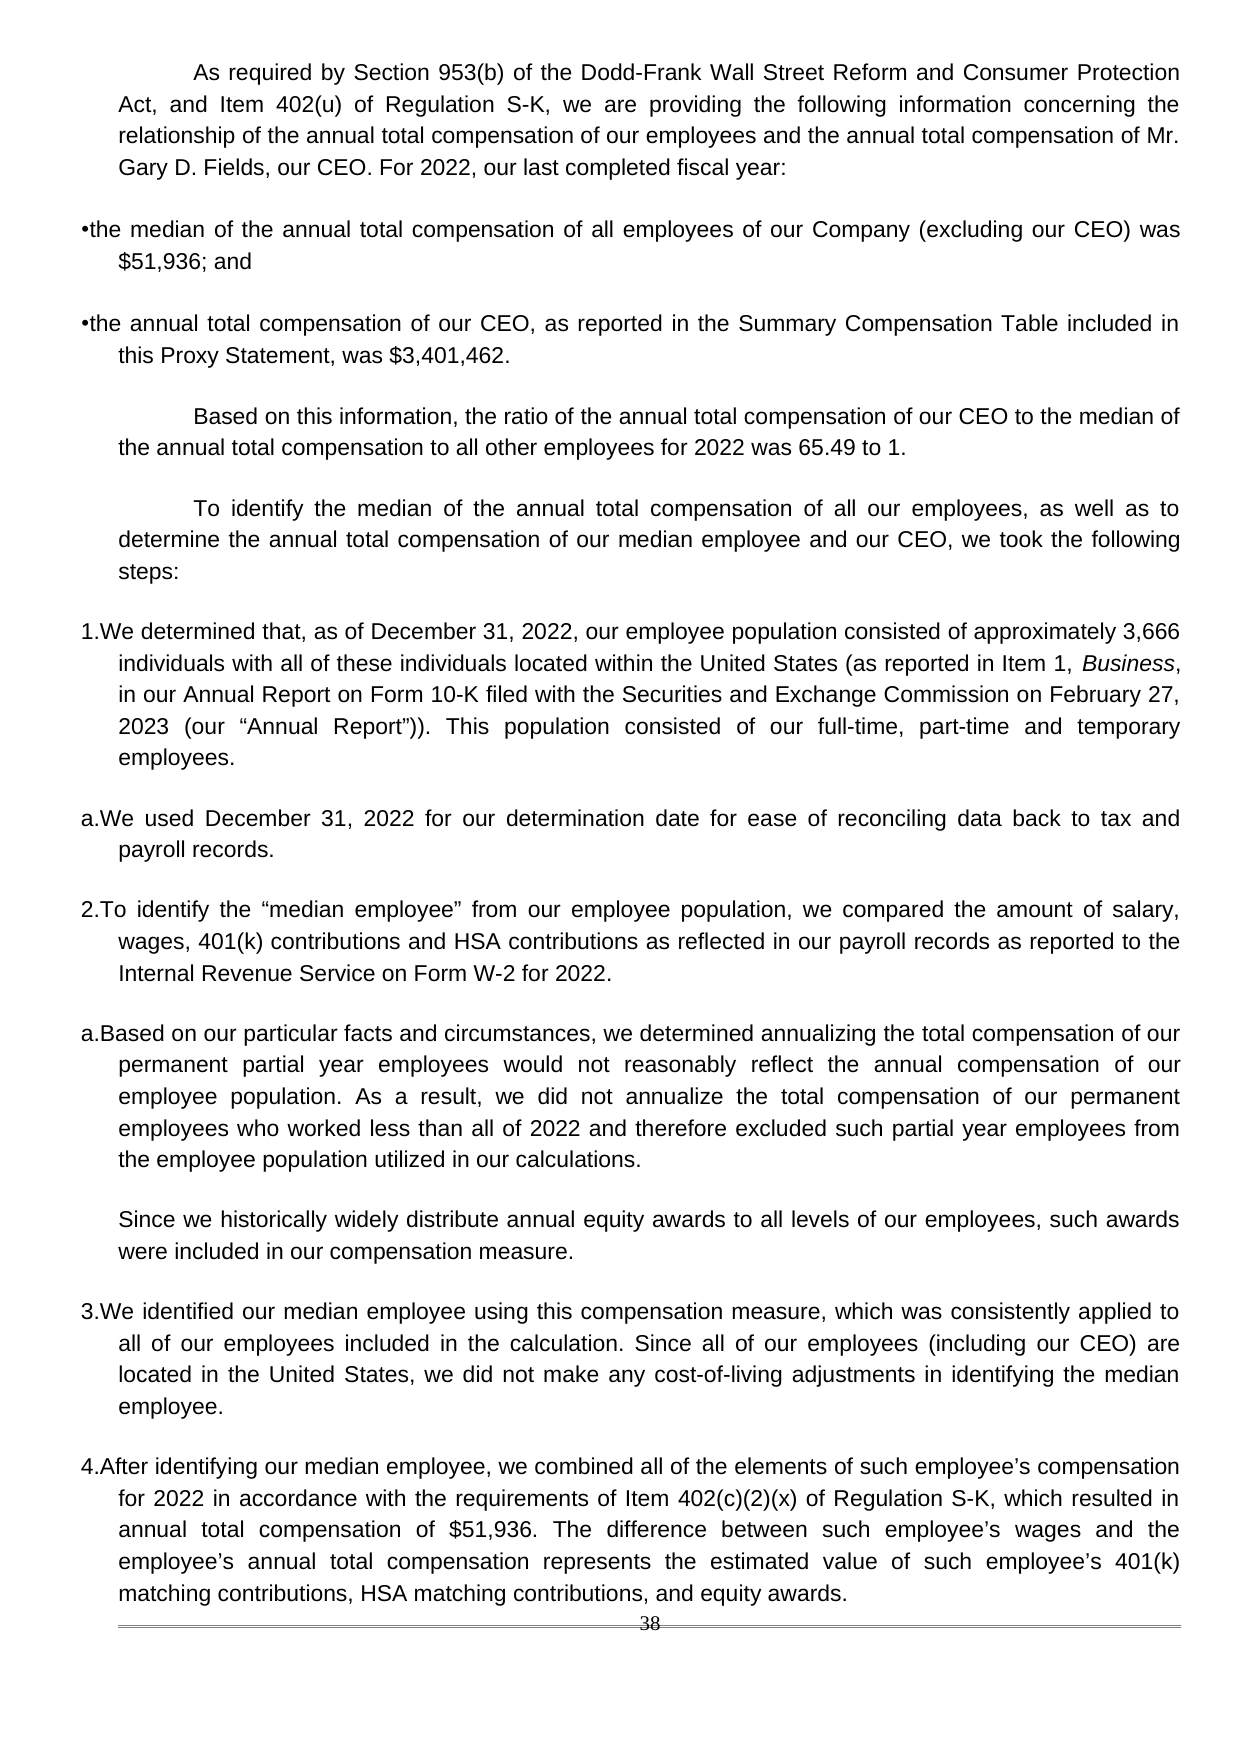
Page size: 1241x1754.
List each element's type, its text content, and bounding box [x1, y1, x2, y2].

text 3.We identified our median employee using this compensation measure, which was consistently applied to all of our employees included in the calculation. Since all of our employees (including our CEO) are located in the United States, we did not make any cost-of-living adjustments in identifying the median employee. [81, 1298, 1181, 1419]
text 2.To identify the “median employee” from our employee population, we compared the amount of salary, wages, 401(k) contributions and HSA contributions as reflected in our payroll records as reported to the Internal Revenue Service on Form W-2 for 2022. [81, 896, 1181, 986]
text •the annual total compensation of our CEO, as reported in the Summary Compensation Table included in this Proxy Statement, was $3,401,462. [81, 308, 1181, 369]
text As required by Section 953(b) of the Dodd-Frank Wall Street Reform and Consumer Protection Act, and Item 402(u) of Regulation S-K, we are providing the following information concerning the relationship of the annual total compensation of our employees and the annual total compensation of Mr. Gary D. Fields, our CEO. For 2022, our last completed fiscal year: [118, 59, 1181, 180]
text •the median of the annual total compensation of all employees of our Company (excluding our CEO) was $51,936; and [81, 214, 1181, 274]
text a.Based on our particular facts and circumstances, we determined annualizing the total compensation of our permanent partial year employees would not reasonably reflect the annual compensation of our employee population. As a result, we did not annualize the total compensation of our permanent employees who worked less than all of 2022 and therefore excluded such partial year employees from the employee population utilized in our calculations. [81, 1020, 1181, 1172]
text 1.We determined that, as of December 31, 2022, our employee population consisted of approximately 3,666 individuals with all of these individuals located within the United States (as reported in Item 1, Business, in our Annual Report on Form 10-K filed with the Securities and Exchange Commission on February 27, 2023 (our “Annual Report”)). This population consisted of our full-time, part-time and temporary employees. [81, 618, 1181, 771]
text Since we historically widely distribute annual equity awards to all levels of our employees, such awards were included in our compensation measure. [118, 1206, 1181, 1264]
text Based on this information, the ratio of the annual total compensation of our CEO to the median of the annual total compensation to all other employees for 2022 was 65.49 to 1. [118, 403, 1181, 461]
text 4.After identifying our median employee, we combined all of the elements of such employee’s compensation for 2022 in accordance with the requirements of Item 402(c)(2)(x) of Regulation S-K, which resulted in annual total compensation of $51,936. The difference between such employee’s wages and the employee’s annual total compensation represents the estimated value of such employee’s 401(k) matching contributions, HSA matching contributions, and equity awards. [81, 1453, 1181, 1606]
text To identify the median of the annual total compensation of all our employees, as well as to determine the annual total compensation of our median employee and our CEO, we took the following steps: [118, 494, 1181, 584]
text a.We used December 31, 2022 for our determination date for ease of reconciling data back to tax and payroll records. [81, 804, 1181, 862]
